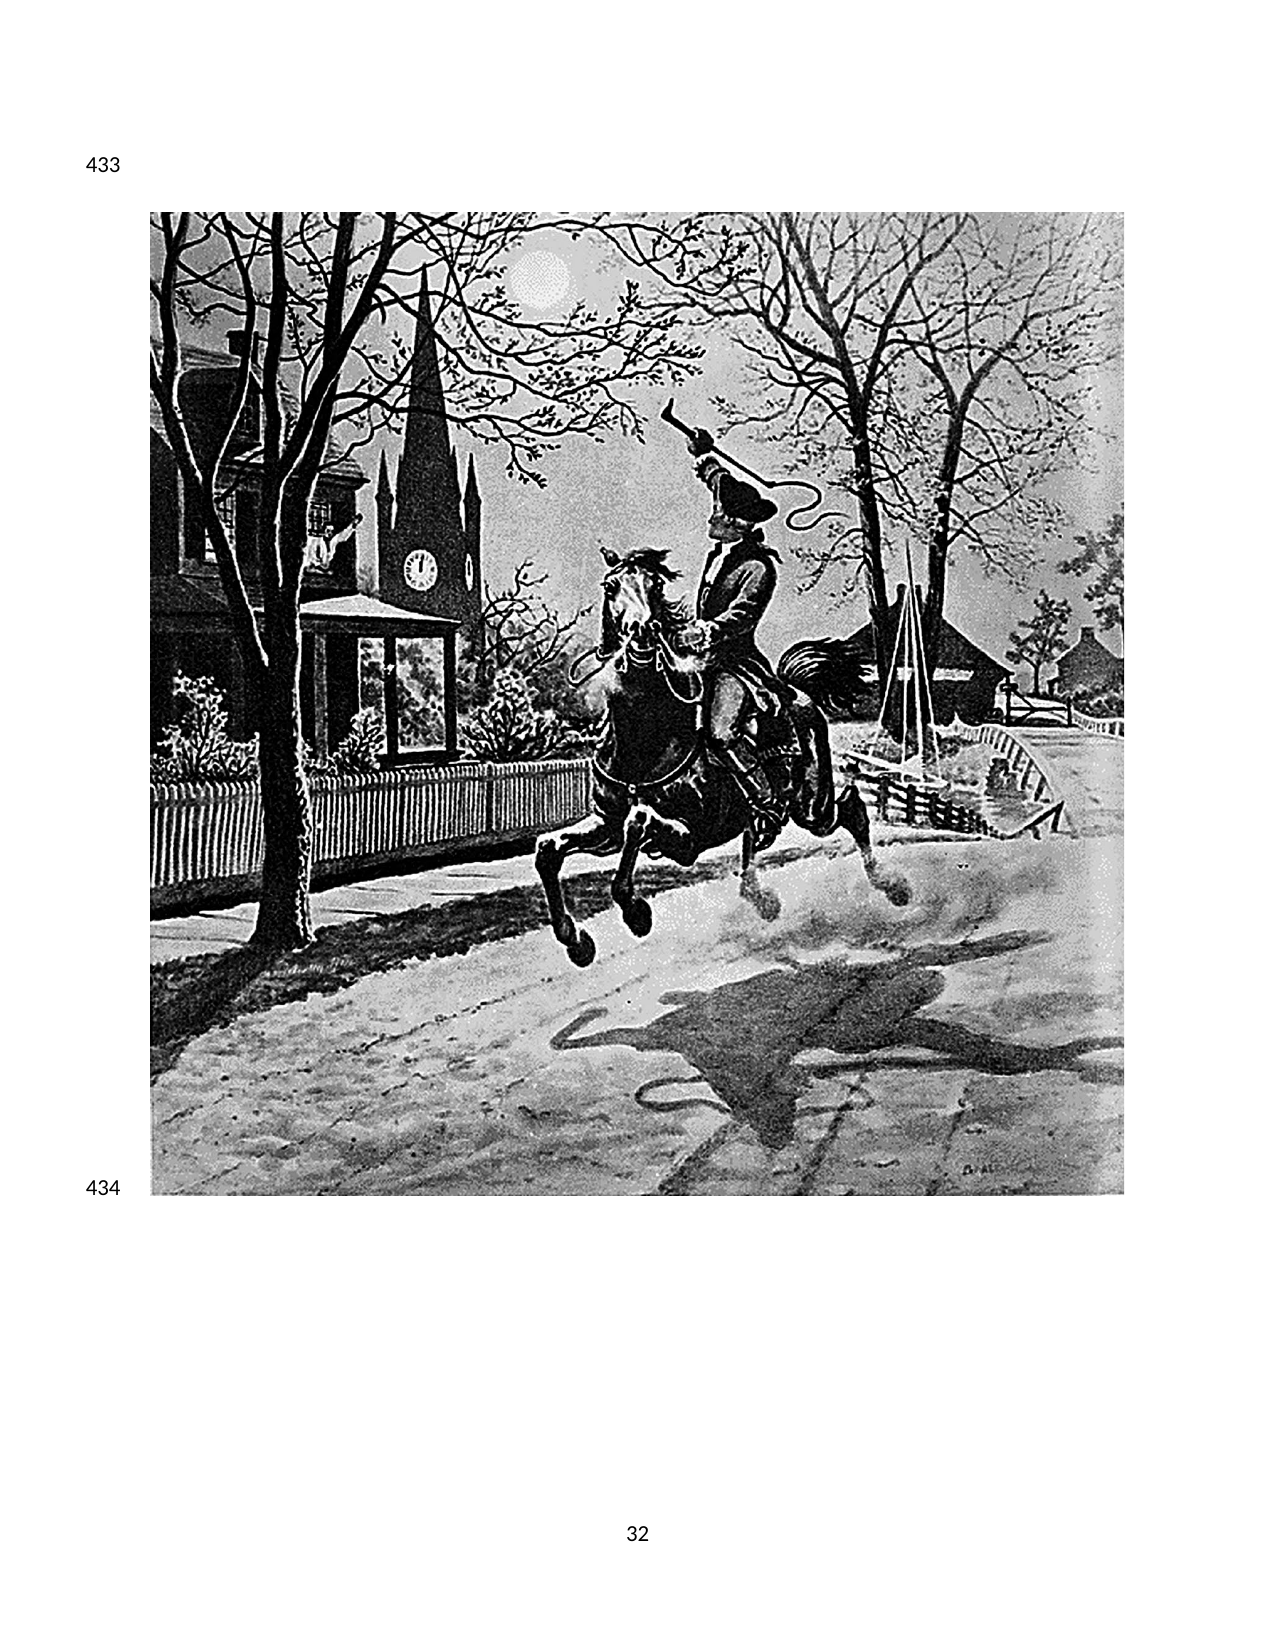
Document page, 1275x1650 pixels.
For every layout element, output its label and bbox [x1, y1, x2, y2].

picture [150, 212, 1125, 1196]
